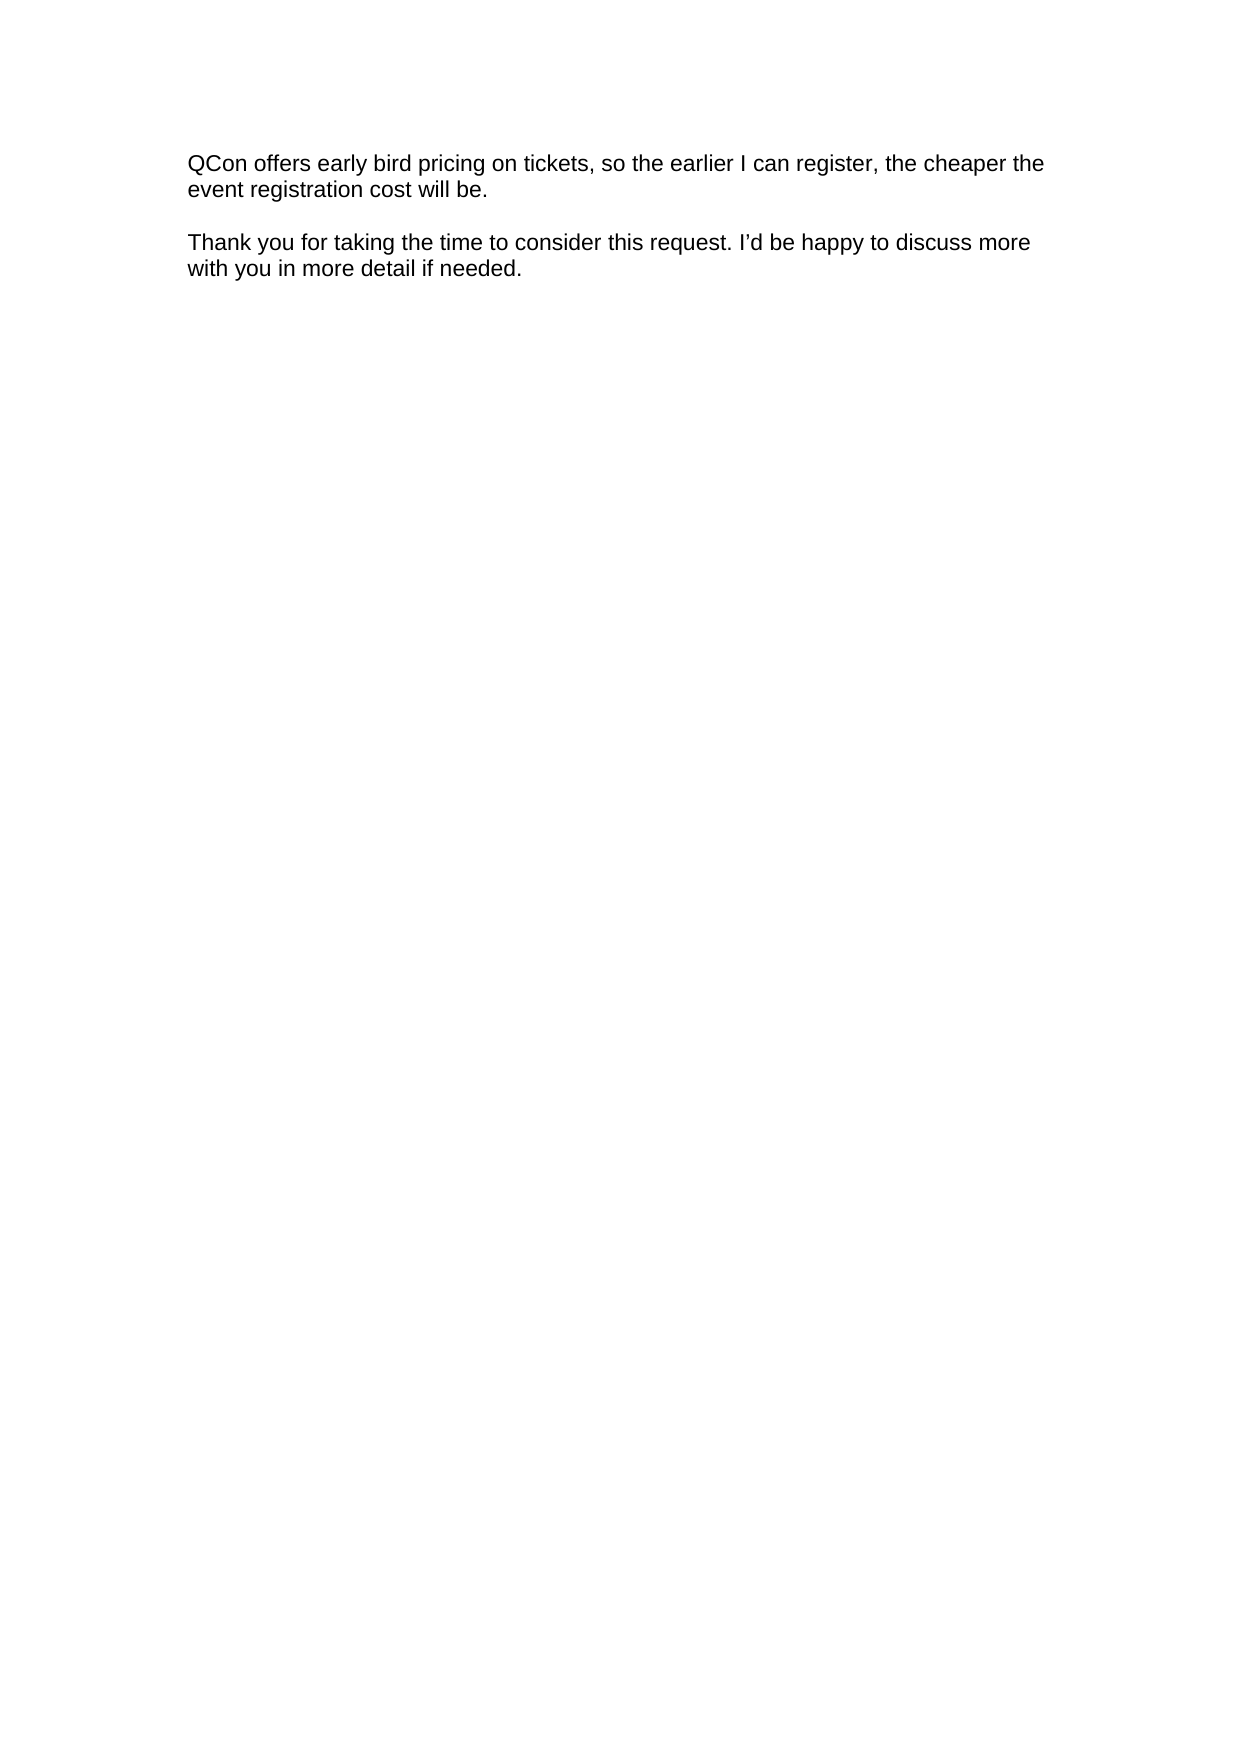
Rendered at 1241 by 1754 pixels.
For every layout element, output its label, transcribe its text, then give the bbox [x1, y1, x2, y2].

text Thank you for taking the time to consider this request. I’d be happy to discuss more with you in more detail if needed. [187, 229, 1053, 282]
text QCon offers early bird pricing on tickets, so the earlier I can register, the cheaper the event registration cost will be. [187, 150, 1053, 203]
